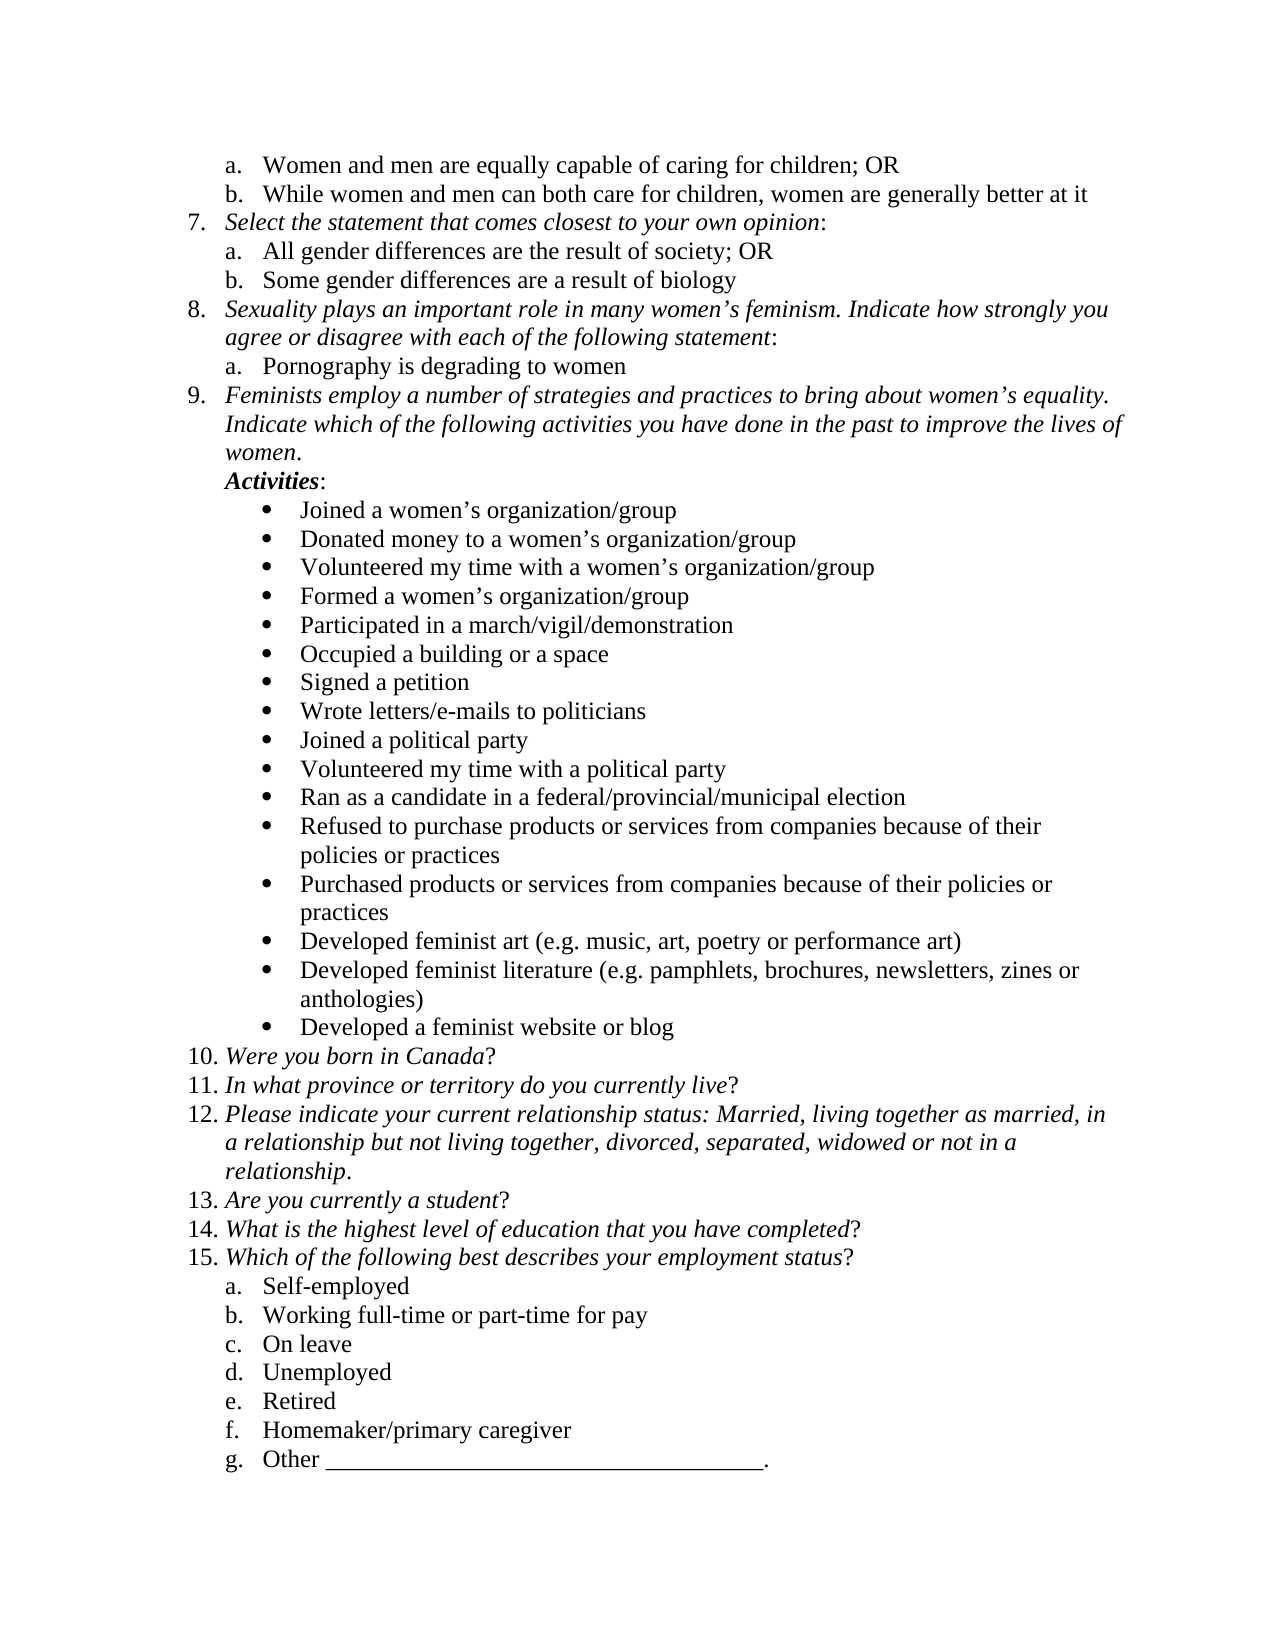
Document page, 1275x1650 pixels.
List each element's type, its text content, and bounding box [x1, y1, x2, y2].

list Joined a women’s organization/group [262, 495, 1125, 524]
list Developed a feminist website or blog [262, 1012, 1125, 1041]
list Donated money to a women’s organization/group [262, 524, 1125, 552]
list Feminists employ a number of strategies and practices to bring about women’s equality. Indicate which of the following activities you have done in the past to improve the lives of women. [187, 380, 1125, 466]
list Working full-time or part-time for pay [225, 1300, 1125, 1329]
list Wrote letters/e-mails to politicians [262, 696, 1125, 725]
list Refused to purchase products or services from companies because of their policies or practices [262, 811, 1125, 869]
list Are you currently a student? [187, 1185, 1125, 1214]
list Women and men are equally capable of caring for children; OR [225, 150, 1125, 179]
list Retired [225, 1386, 1125, 1415]
list Volunteered my time with a political party [262, 754, 1125, 782]
list All gender differences are the result of society; OR [225, 236, 1125, 265]
list Homemaker/primary caregiver [225, 1415, 1125, 1444]
list Which of the following best describes your employment status? [187, 1242, 1125, 1271]
list Other ___________________________________. [225, 1444, 1125, 1472]
list Developed feminist art (e.g. music, art, poetry or performance art) [262, 926, 1125, 955]
list In what province or territory do you currently live? [187, 1070, 1125, 1099]
list Purchased products or services from companies because of their policies or practices [262, 869, 1125, 926]
list Please indicate your current relationship status: Married, living together as married, in a relationship but not living together, divorced, separated, widowed or not in a relationship. [187, 1099, 1125, 1185]
text Activities: [225, 466, 1125, 495]
list Select the statement that comes closest to your own opinion: [187, 207, 1125, 236]
list While women and men can both care for children, women are generally better at it [225, 179, 1125, 207]
list Occupied a building or a space [262, 639, 1125, 667]
list Pornography is degrading to women [225, 351, 1125, 380]
list What is the highest level of education that you have completed? [187, 1214, 1125, 1242]
list Developed feminist literature (e.g. pamphlets, brochures, newsletters, zines or anthologies) [262, 955, 1125, 1012]
list Formed a women’s organization/group [262, 581, 1125, 610]
list Signed a petition [262, 667, 1125, 696]
list Volunteered my time with a women’s organization/group [262, 552, 1125, 581]
list Unemployed [225, 1357, 1125, 1386]
list Participated in a march/vigil/demonstration [262, 610, 1125, 639]
list Self-employed [225, 1271, 1125, 1300]
list Some gender differences are a result of biology [225, 265, 1125, 294]
list On leave [225, 1329, 1125, 1357]
list Sexuality plays an important role in many women’s feminism. Indicate how strongly you agree or disagree with each of the following statement: [187, 294, 1125, 351]
list Ran as a candidate in a federal/provincial/municipal election [262, 782, 1125, 811]
list Joined a political party [262, 725, 1125, 754]
list Were you born in Canada? [187, 1041, 1125, 1070]
